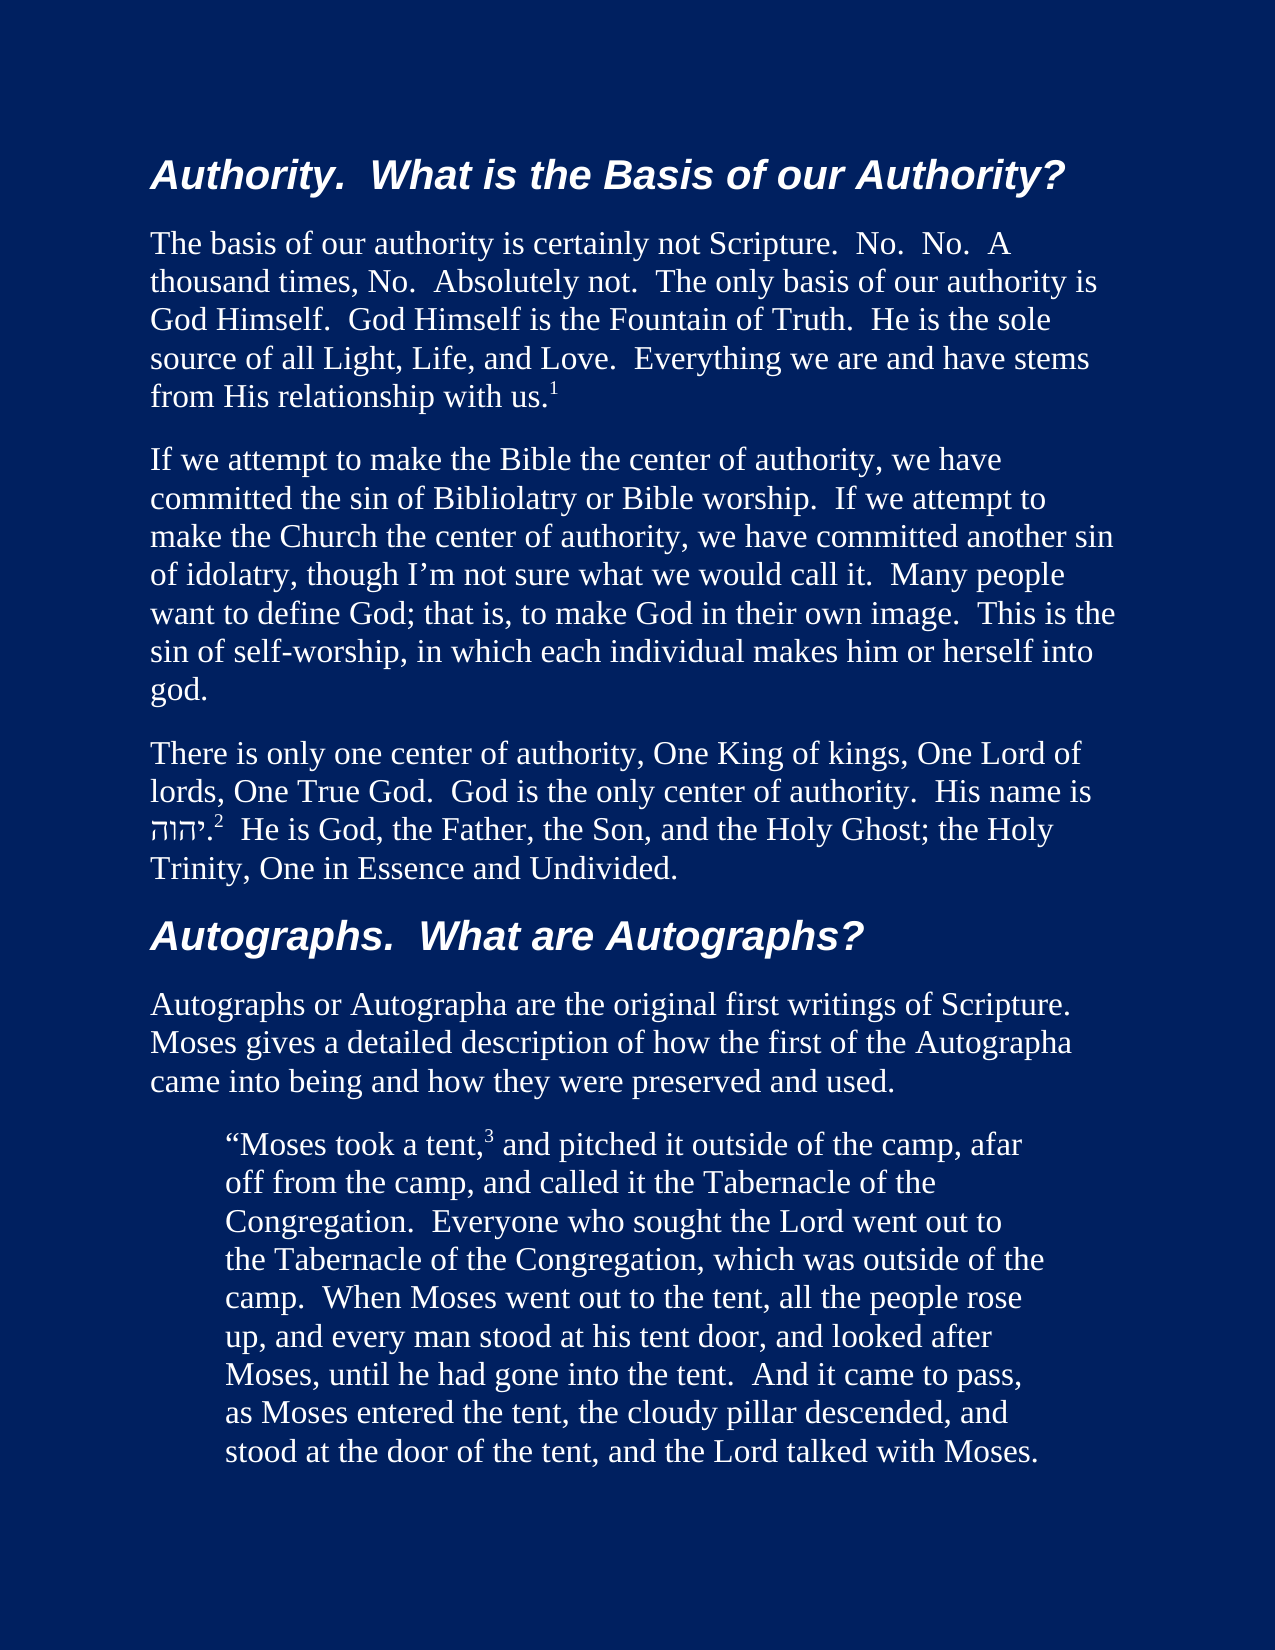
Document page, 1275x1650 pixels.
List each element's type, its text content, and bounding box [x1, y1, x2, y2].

text The basis of our authority is certainly not Scripture. No. No. A thousand times, No. Absolutely not. The only basis of our authority is God Himself. God Himself is the Fountain of Truth. He is the sole source of all Light, Life, and Love. Everything we are and have stems from His relationship with us. [150, 223, 1125, 414]
subtitle Authority. What is the Basis of our Authority? [150, 150, 1125, 198]
text If we attempt to make the Bible the center of authority, we have committed the sin of Bibliolatry or Bible worship. If we attempt to make the Church the center of authority, we have committed another sin of idolatry, though I’m not sure what we would call it. Many people want to define God; that is, to make God in their own image. This is the sin of self-worship, in which each individual makes him or herself into god. [150, 439, 1125, 708]
subtitle Autographs. What are Autographs? [150, 911, 1125, 959]
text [225, 1124, 1050, 1469]
text There is only one center of authority, One King of kings, One Lord of lords, One True God. God is the only center of authority. His name is יהוה. He is God, the Father, the Son, and the Holy Ghost; the Holy Trinity, One in Essence and Undivided. [150, 733, 1125, 886]
text Autographs or Autographa are the original first writings of Scripture. Moses gives a detailed description of how the first of the Autographa came into being and how they were preserved and used. [150, 984, 1125, 1099]
